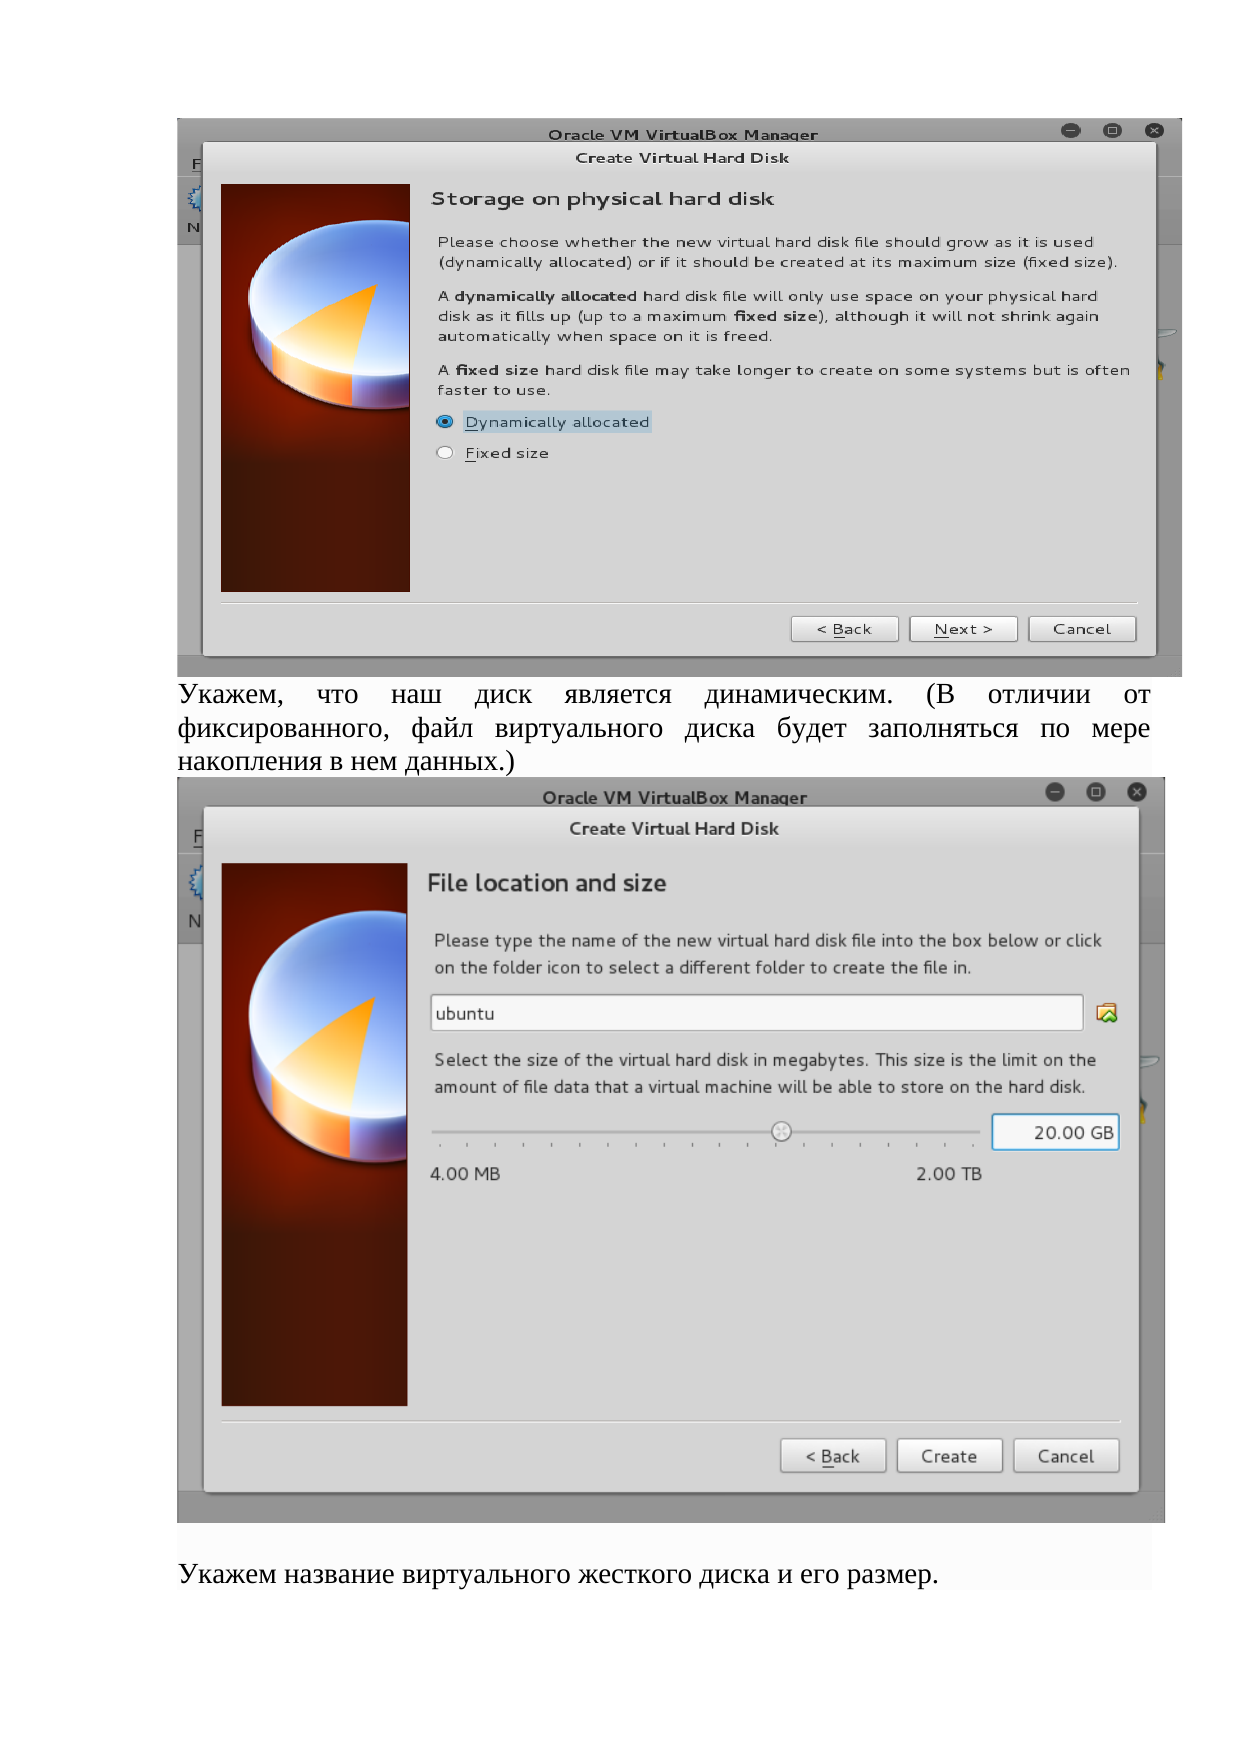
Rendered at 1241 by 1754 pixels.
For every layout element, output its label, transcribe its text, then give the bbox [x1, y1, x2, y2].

picture [177, 118, 1183, 677]
text Укажем название виртуального жесткого диска и его размер. [177, 1556, 1152, 1590]
text Укажем, что наш диск является динамическим. (В отличии от фиксированного, файл виртуального диска будет заполняться по мере накопления в нем данных.) [177, 677, 1152, 777]
picture [177, 777, 1166, 1523]
